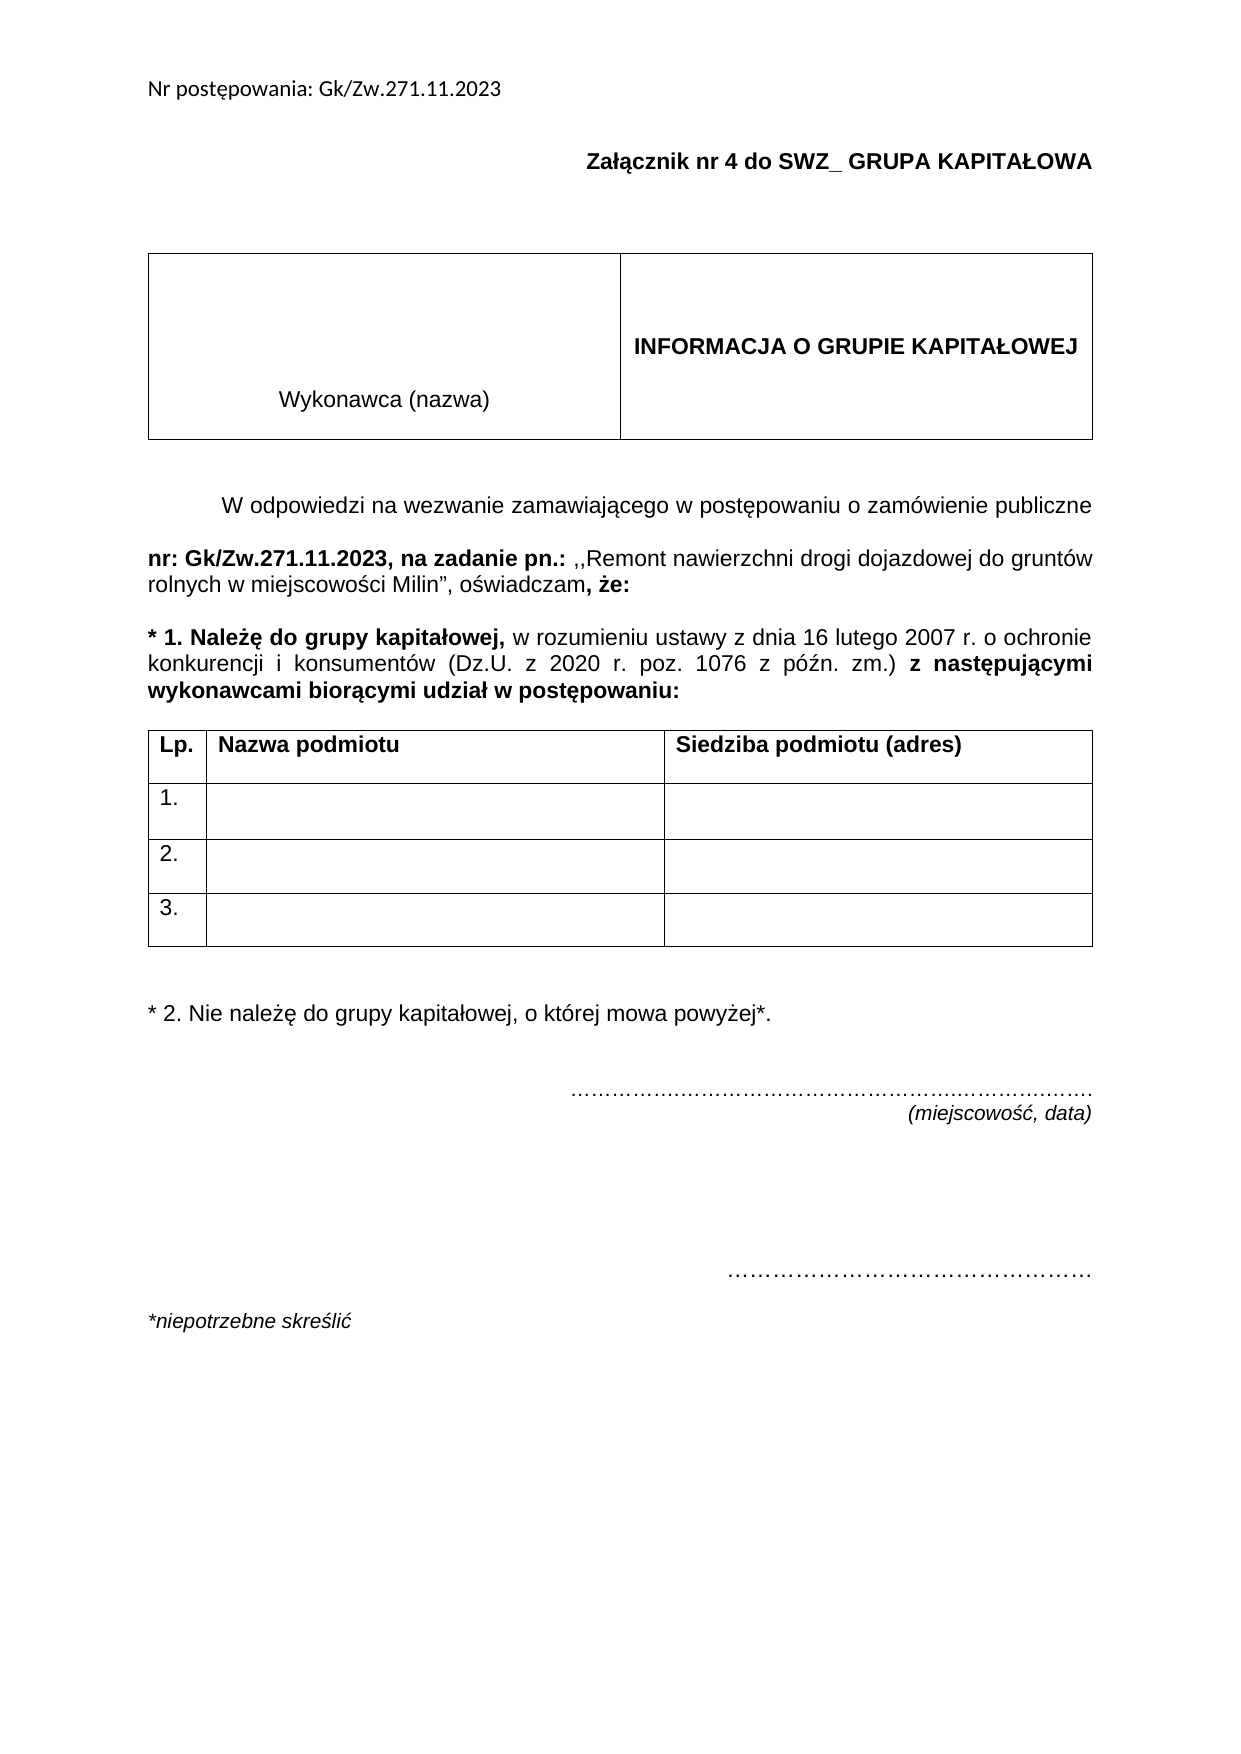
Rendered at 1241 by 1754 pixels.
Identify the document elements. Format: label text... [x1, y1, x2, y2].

table_cell [207, 784, 664, 839]
table_cell [665, 840, 1092, 892]
table_cell 3. [149, 894, 206, 946]
table_header Nazwa podmiotu [207, 731, 664, 783]
table_cell 1. [149, 784, 206, 839]
text * 2. Nie należę do grupy kapitałowej, o której mowa powyżej*. [148, 1000, 1093, 1026]
table_cell [665, 784, 1092, 839]
text (miejscowość, data) [148, 1101, 1093, 1124]
text W odpowiedzi na wezwanie zamawiającego w postępowaniu o zamówienie publiczne nr: Gk/Zw.271.11.2023, na zadanie pn.: ,,Remont nawierzchni drogi dojazdowej do gruntów rolnych w miejscowości Milin”, oświadczam, że: [148, 492, 1093, 598]
text * 1. Należę do grupy kapitałowej, w rozumieniu ustawy z dnia 16 lutego 2007 r. o ochronie konkurencji i konsumentów (Dz.U. z 2020 r. poz. 1076 z późn. zm.) z następującymi wykonawcami biorącymi udział w postępowaniu: [148, 624, 1093, 703]
table_header INFORMACJA O GRUPIE KAPITAŁOWEJ [621, 254, 1092, 438]
table_cell [207, 840, 664, 892]
text *niepotrzebne skreślić [148, 1309, 1093, 1333]
table_cell [207, 894, 664, 946]
text ………………………………………… [148, 1256, 1093, 1283]
table_header Wykonawca (nazwa) [149, 254, 620, 438]
table_cell [665, 894, 1092, 946]
table_cell 2. [149, 840, 206, 892]
text Załącznik nr 4 do SWZ_ GRUPA KAPITAŁOWA [148, 148, 1093, 174]
text …………….………………………………….………….……. [148, 1077, 1093, 1101]
table_header Siedziba podmiotu (adres) [665, 731, 1092, 783]
table_header Lp. [149, 731, 206, 783]
